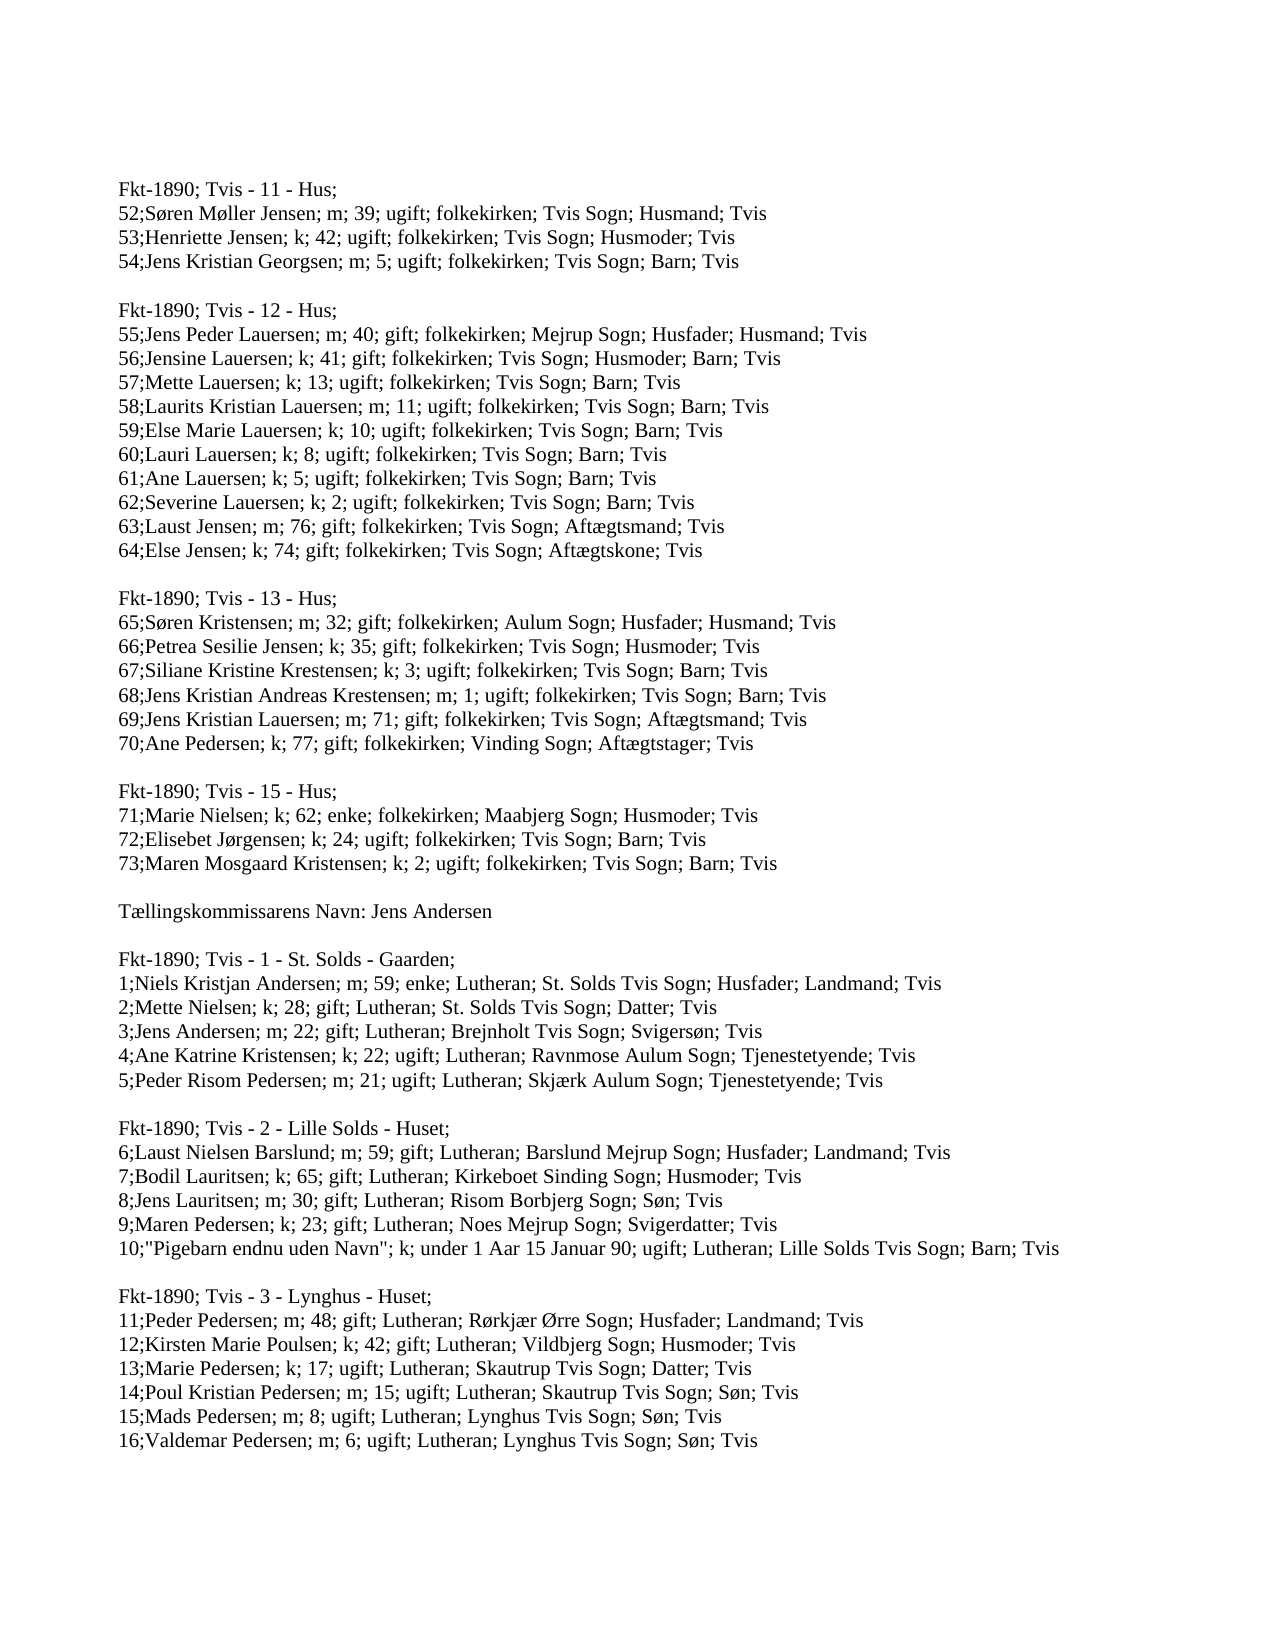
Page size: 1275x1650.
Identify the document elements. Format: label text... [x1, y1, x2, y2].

text 9;Maren Pedersen; k; 23; gift; Lutheran; Noes Mejrup Sogn; Svigerdatter; Tvis [118, 1212, 1157, 1236]
text 57;Mette Lauersen; k; 13; ugift; folkekirken; Tvis Sogn; Barn; Tvis [118, 370, 1157, 394]
text 6;Laust Nielsen Barslund; m; 59; gift; Lutheran; Barslund Mejrup Sogn; Husfader; Landmand; Tvis [118, 1140, 1157, 1164]
text 2;Mette Nielsen; k; 28; gift; Lutheran; St. Solds Tvis Sogn; Datter; Tvis [118, 995, 1157, 1019]
text 69;Jens Kristian Lauersen; m; 71; gift; folkekirken; Tvis Sogn; Aftægtsmand; Tvis [118, 707, 1157, 731]
text 15;Mads Pedersen; m; 8; ugift; Lutheran; Lynghus Tvis Sogn; Søn; Tvis [118, 1404, 1157, 1428]
text 70;Ane Pedersen; k; 77; gift; folkekirken; Vinding Sogn; Aftægtstager; Tvis [118, 731, 1157, 755]
text Fkt-1890; Tvis - 11 - Hus; [118, 177, 1157, 201]
text 14;Poul Kristian Pedersen; m; 15; ugift; Lutheran; Skautrup Tvis Sogn; Søn; Tvis [118, 1380, 1157, 1404]
text 60;Lauri Lauersen; k; 8; ugift; folkekirken; Tvis Sogn; Barn; Tvis [118, 442, 1157, 466]
text 56;Jensine Lauersen; k; 41; gift; folkekirken; Tvis Sogn; Husmoder; Barn; Tvis [118, 346, 1157, 370]
text Fkt-1890; Tvis - 13 - Hus; [118, 586, 1157, 610]
text 7;Bodil Lauritsen; k; 65; gift; Lutheran; Kirkeboet Sinding Sogn; Husmoder; Tvis [118, 1164, 1157, 1188]
text 3;Jens Andersen; m; 22; gift; Lutheran; Brejnholt Tvis Sogn; Svigersøn; Tvis [118, 1019, 1157, 1043]
text 64;Else Jensen; k; 74; gift; folkekirken; Tvis Sogn; Aftægtskone; Tvis [118, 538, 1157, 562]
text Fkt-1890; Tvis - 15 - Hus; [118, 779, 1157, 803]
text Fkt-1890; Tvis - 12 - Hus; [118, 297, 1157, 322]
text 13;Marie Pedersen; k; 17; ugift; Lutheran; Skautrup Tvis Sogn; Datter; Tvis [118, 1356, 1157, 1380]
text 4;Ane Katrine Kristensen; k; 22; ugift; Lutheran; Ravnmose Aulum Sogn; Tjenestetyende; Tvis [118, 1043, 1157, 1067]
text 62;Severine Lauersen; k; 2; ugift; folkekirken; Tvis Sogn; Barn; Tvis [118, 490, 1157, 514]
text 66;Petrea Sesilie Jensen; k; 35; gift; folkekirken; Tvis Sogn; Husmoder; Tvis [118, 634, 1157, 658]
text 54;Jens Kristian Georgsen; m; 5; ugift; folkekirken; Tvis Sogn; Barn; Tvis [118, 249, 1157, 273]
text 5;Peder Risom Pedersen; m; 21; ugift; Lutheran; Skjærk Aulum Sogn; Tjenestetyende; Tvis [118, 1067, 1157, 1092]
text 71;Marie Nielsen; k; 62; enke; folkekirken; Maabjerg Sogn; Husmoder; Tvis [118, 803, 1157, 827]
text 12;Kirsten Marie Poulsen; k; 42; gift; Lutheran; Vildbjerg Sogn; Husmoder; Tvis [118, 1332, 1157, 1356]
text 58;Laurits Kristian Lauersen; m; 11; ugift; folkekirken; Tvis Sogn; Barn; Tvis [118, 394, 1157, 418]
text 11;Peder Pedersen; m; 48; gift; Lutheran; Rørkjær Ørre Sogn; Husfader; Landmand; Tvis [118, 1308, 1157, 1332]
text 59;Else Marie Lauersen; k; 10; ugift; folkekirken; Tvis Sogn; Barn; Tvis [118, 418, 1157, 442]
text Fkt-1890; Tvis - 3 - Lynghus - Huset; [118, 1284, 1157, 1308]
text 68;Jens Kristian Andreas Krestensen; m; 1; ugift; folkekirken; Tvis Sogn; Barn; Tvis [118, 682, 1157, 707]
text 52;Søren Møller Jensen; m; 39; ugift; folkekirken; Tvis Sogn; Husmand; Tvis [118, 201, 1157, 225]
text 53;Henriette Jensen; k; 42; ugift; folkekirken; Tvis Sogn; Husmoder; Tvis [118, 225, 1157, 249]
text 73;Maren Mosgaard Kristensen; k; 2; ugift; folkekirken; Tvis Sogn; Barn; Tvis [118, 851, 1157, 875]
text Fkt-1890; Tvis - 1 - St. Solds - Gaarden; [118, 947, 1157, 971]
text 10;"Pigebarn endnu uden Navn"; k; under 1 Aar 15 Januar 90; ugift; Lutheran; Lille Solds Tvis Sogn; Barn; Tvis [118, 1236, 1157, 1260]
text 61;Ane Lauersen; k; 5; ugift; folkekirken; Tvis Sogn; Barn; Tvis [118, 466, 1157, 490]
text 63;Laust Jensen; m; 76; gift; folkekirken; Tvis Sogn; Aftægtsmand; Tvis [118, 514, 1157, 538]
text 55;Jens Peder Lauersen; m; 40; gift; folkekirken; Mejrup Sogn; Husfader; Husmand; Tvis [118, 322, 1157, 346]
text 65;Søren Kristensen; m; 32; gift; folkekirken; Aulum Sogn; Husfader; Husmand; Tvis [118, 610, 1157, 634]
text 67;Siliane Kristine Krestensen; k; 3; ugift; folkekirken; Tvis Sogn; Barn; Tvis [118, 658, 1157, 682]
text 72;Elisebet Jørgensen; k; 24; ugift; folkekirken; Tvis Sogn; Barn; Tvis [118, 827, 1157, 851]
text 1;Niels Kristjan Andersen; m; 59; enke; Lutheran; St. Solds Tvis Sogn; Husfader; Landmand; Tvis [118, 971, 1157, 995]
text 16;Valdemar Pedersen; m; 6; ugift; Lutheran; Lynghus Tvis Sogn; Søn; Tvis [118, 1428, 1157, 1452]
text Tællingskommissarens Navn: Jens Andersen [118, 899, 1157, 923]
text 8;Jens Lauritsen; m; 30; gift; Lutheran; Risom Borbjerg Sogn; Søn; Tvis [118, 1188, 1157, 1212]
text Fkt-1890; Tvis - 2 - Lille Solds - Huset; [118, 1116, 1157, 1140]
